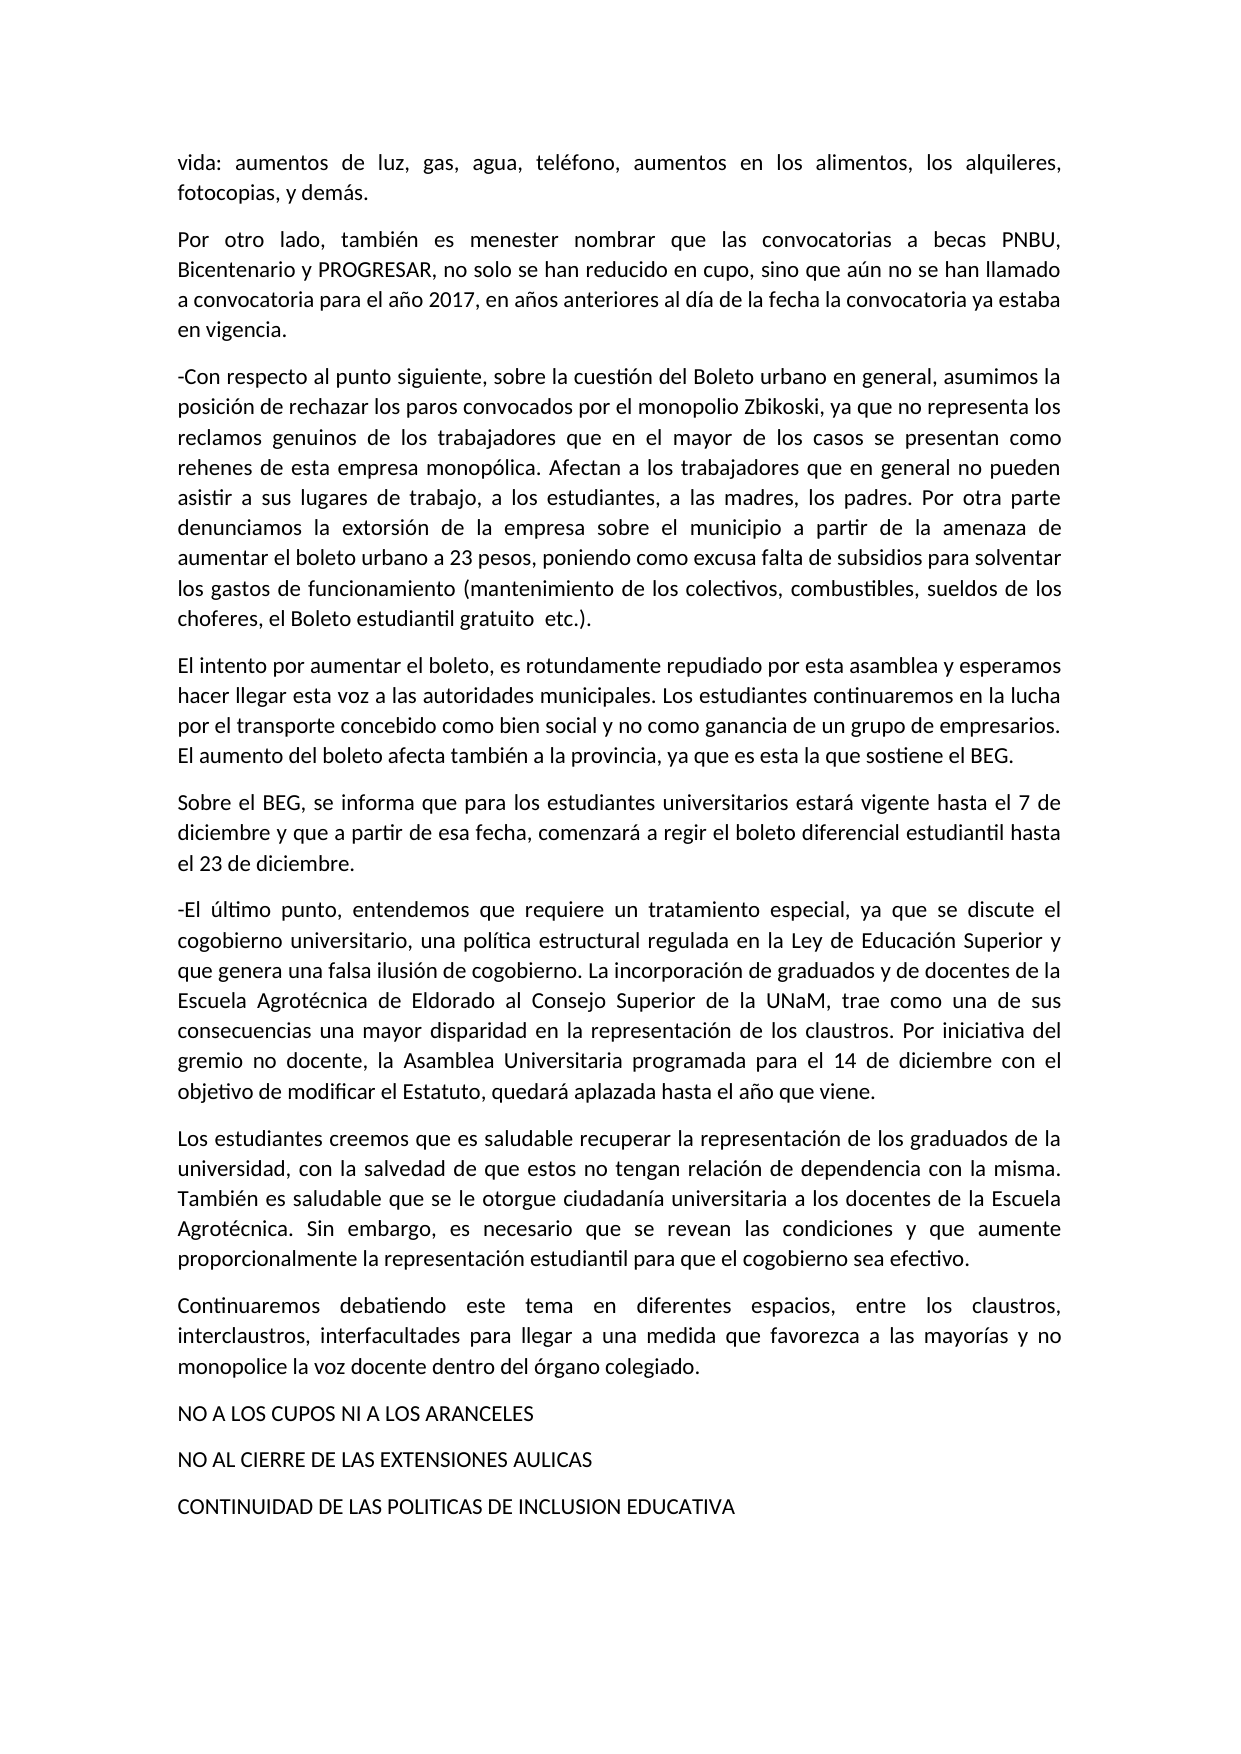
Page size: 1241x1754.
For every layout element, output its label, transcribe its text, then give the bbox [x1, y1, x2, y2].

text Continuaremos debatiendo este tema en diferentes espacios, entre los claustros, interclaustros, interfacultades para llegar a una medida que favorezca a las mayorías y no monopolice la voz docente dentro del órgano colegiado. [177, 1291, 1063, 1380]
text Los estudiantes creemos que es saludable recuperar la representación de los graduados de la universidad, con la salvedad de que estos no tengan relación de dependencia con la misma. También es saludable que se le otorgue ciudadanía universitaria a los docentes de la Escuela Agrotécnica. Sin embargo, es necesario que se revean las condiciones y que aumente proporcionalmente la representación estudiantil para que el cogobierno sea efectivo. [177, 1124, 1063, 1272]
text NO AL CIERRE DE LAS EXTENSIONES AULICAS [177, 1446, 1063, 1473]
text Por otro lado, también es menester nombrar que las convocatorias a becas PNBU, Bicentenario y PROGRESAR, no solo se han reducido en cupo, sino que aún no se han llamado a convocatoria para el año 2017, en años anteriores al día de la fecha la convocatoria ya estaba en vigencia. [177, 225, 1063, 343]
text -El último punto, entendemos que requiere un tratamiento especial, ya que se discute el cogobierno universitario, una política estructural regulada en la Ley de Educación Superior y que genera una falsa ilusión de cogobierno. La incorporación de graduados y de docentes de la Escuela Agrotécnica de Eldorado al Consejo Superior de la UNaM, trae como una de sus consecuencias una mayor disparidad en la representación de los claustros. Por iniciativa del gremio no docente, la Asamblea Universitaria programada para el 14 de diciembre con el objetivo de modificar el Estatuto, quedará aplazada hasta el año que viene. [177, 896, 1063, 1105]
text CONTINUIDAD DE LAS POLITICAS DE INCLUSION EDUCATIVA [177, 1492, 1063, 1520]
text Sobre el BEG, se informa que para los estudiantes universitarios estará vigente hasta el 7 de diciembre y que a partir de esa fecha, comenzará a regir el boleto diferencial estudiantil hasta el 23 de diciembre. [177, 788, 1063, 877]
text NO A LOS CUPOS NI A LOS ARANCELES [177, 1399, 1063, 1427]
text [177, 148, 1063, 206]
text El intento por aumentar el boleto, es rotundamente repudiado por esta asamblea y esperamos hacer llegar esta voz a las autoridades municipales. Los estudiantes continuaremos en la lucha por el transporte concebido como bien social y no como ganancia de un grupo de empresarios. El aumento del boleto afecta también a la provincia, ya que es esta la que sostiene el BEG. [177, 651, 1063, 769]
text -Con respecto al punto siguiente, sobre la cuestión del Boleto urbano en general, asumimos la posición de rechazar los paros convocados por el monopolio Zbikoski, ya que no representa los reclamos genuinos de los trabajadores que en el mayor de los casos se presentan como rehenes de esta empresa monopólica. Afectan a los trabajadores que en general no pueden asistir a sus lugares de trabajo, a los estudiantes, a las madres, los padres. Por otra parte denunciamos la extorsión de la empresa sobre el municipio a partir de la amenaza de aumentar el boleto urbano a 23 pesos, poniendo como excusa falta de subsidios para solventar los gastos de funcionamiento (mantenimiento de los colectivos, combustibles, sueldos de los choferes, el Boleto estudiantil gratuito etc.). [177, 362, 1063, 632]
